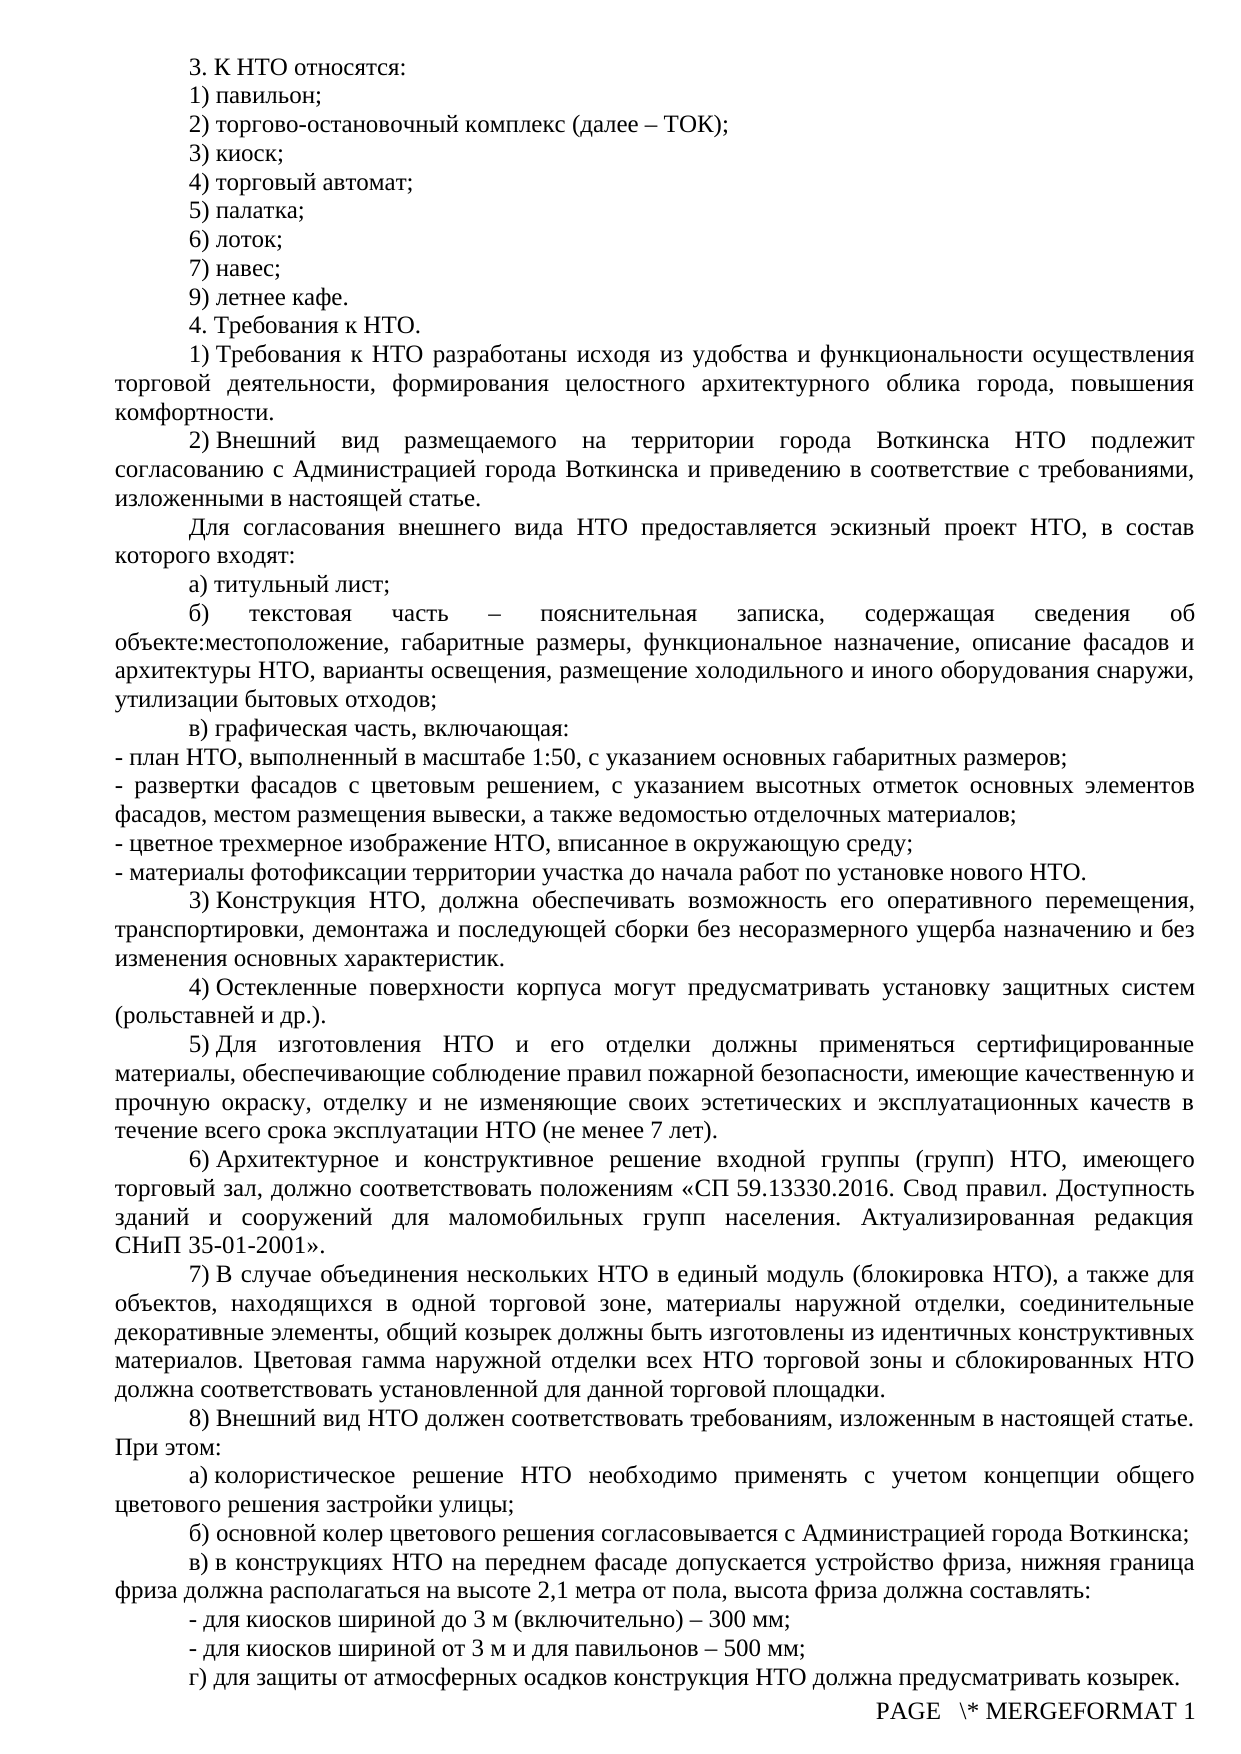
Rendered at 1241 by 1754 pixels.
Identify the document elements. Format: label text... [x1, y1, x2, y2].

text 4) торговый автомат; [114, 167, 1196, 195]
text 7) навес; [114, 253, 1196, 282]
text а) колористическое решение НТО необходимо применять с учетом концепции общего цветового решения застройки улицы; [114, 1460, 1196, 1518]
text 4) Остекленные поверхности корпуса могут предусматривать установку защитных систем (рольставней и др.). [114, 972, 1196, 1029]
text 7) В случае объединения нескольких НТО в единый модуль (блокировка НТО), а также для объектов, находящихся в одной торговой зоне, материалы наружной отделки, соединительные декоративные элементы, общий козырек должны быть изготовлены из идентичных конструктивных материалов. Цветовая гамма наружной отделки всех НТО торговой зоны и сблокированных НТО должна соответствовать установленной для данной торговой площадки. [114, 1259, 1196, 1403]
text 6) лоток; [114, 224, 1196, 253]
text 1) павильон; [114, 80, 1196, 109]
text 2) торгово-остановочный комплекс (далее – ТОК); [114, 109, 1196, 138]
text 4. Требования к НТО. [114, 310, 1196, 339]
text 5) Для изготовления НТО и его отделки должны применяться сертифицированные материалы, обеспечивающие соблюдение правил пожарной безопасности, имеющие качественную и прочную окраску, отделку и не изменяющие своих эстетических и эксплуатационных качеств в течение всего срока эксплуатации НТО (не менее 7 лет). [114, 1029, 1196, 1144]
text г) для защиты от атмосферных осадков конструкция НТО должна предусматривать козырек. [114, 1662, 1196, 1690]
text 3) Конструкция НТО, должна обеспечивать возможность его оперативного перемещения, транспортировки, демонтажа и последующей сборки без несоразмерного ущерба назначению и без изменения основных характеристик. [114, 885, 1196, 972]
text 9) летнее кафе. [114, 282, 1196, 310]
text 2) Внешний вид размещаемого на территории города Воткинска НТО подлежит согласованию с Администрацией города Воткинска и приведению в соответствие с требованиями, изложенными в настоящей статье. [114, 425, 1196, 512]
text - для киосков шириной от 3 м и для павильонов – 500 мм; [114, 1633, 1196, 1662]
text - материалы фотофиксации территории участка до начала работ по установке нового НТО. [114, 857, 1196, 885]
text Для согласования внешнего вида НТО предоставляется эскизный проект НТО, в состав которого входят: [114, 512, 1196, 569]
text б) текстовая часть – пояснительная записка, содержащая сведения об объекте:местоположение, габаритные размеры, функциональное назначение, описание фасадов и архитектуры НТО, варианты освещения, размещение холодильного и иного оборудования снаружи, утилизации бытовых отходов; [114, 598, 1196, 713]
text 8) Внешний вид НТО должен соответствовать требованиям, изложенным в настоящей статье. При этом: [114, 1403, 1196, 1460]
text - план НТО, выполненный в масштабе 1:50, с указанием основных габаритных размеров; [114, 742, 1196, 770]
text - цветное трехмерное изображение НТО, вписанное в окружающую среду; [114, 828, 1196, 857]
text 3) киоск; [114, 138, 1196, 167]
text - для киосков шириной до 3 м (включительно) – 300 мм; [114, 1604, 1196, 1633]
text - развертки фасадов с цветовым решением, с указанием высотных отметок основных элементов фасадов, местом размещения вывески, а также ведомостью отделочных материалов; [114, 770, 1196, 828]
text 6) Архитектурное и конструктивное решение входной группы (групп) НТО, имеющего торговый зал, должно соответствовать положениям «СП 59.13330.2016. Свод правил. Доступность зданий и сооружений для маломобильных групп населения. Актуализированная редакция СНиП 35-01-2001». [114, 1144, 1196, 1259]
text 3. К НТО относятся: [114, 52, 1196, 80]
text в) в конструкциях НТО на переднем фасаде допускается устройство фриза, нижняя граница фриза должна располагаться на высоте 2,1 метра от пола, высота фриза должна составлять: [114, 1547, 1196, 1604]
text а) титульный лист; [114, 569, 1196, 598]
text 5) палатка; [114, 195, 1196, 224]
text 1) Требования к НТО разработаны исходя из удобства и функциональности осуществления торговой деятельности, формирования целостного архитектурного облика города, повышения комфортности. [114, 339, 1196, 425]
text в) графическая часть, включающая: [114, 713, 1196, 742]
text б) основной колер цветового решения согласовывается с Администрацией города Воткинска; [114, 1518, 1196, 1547]
